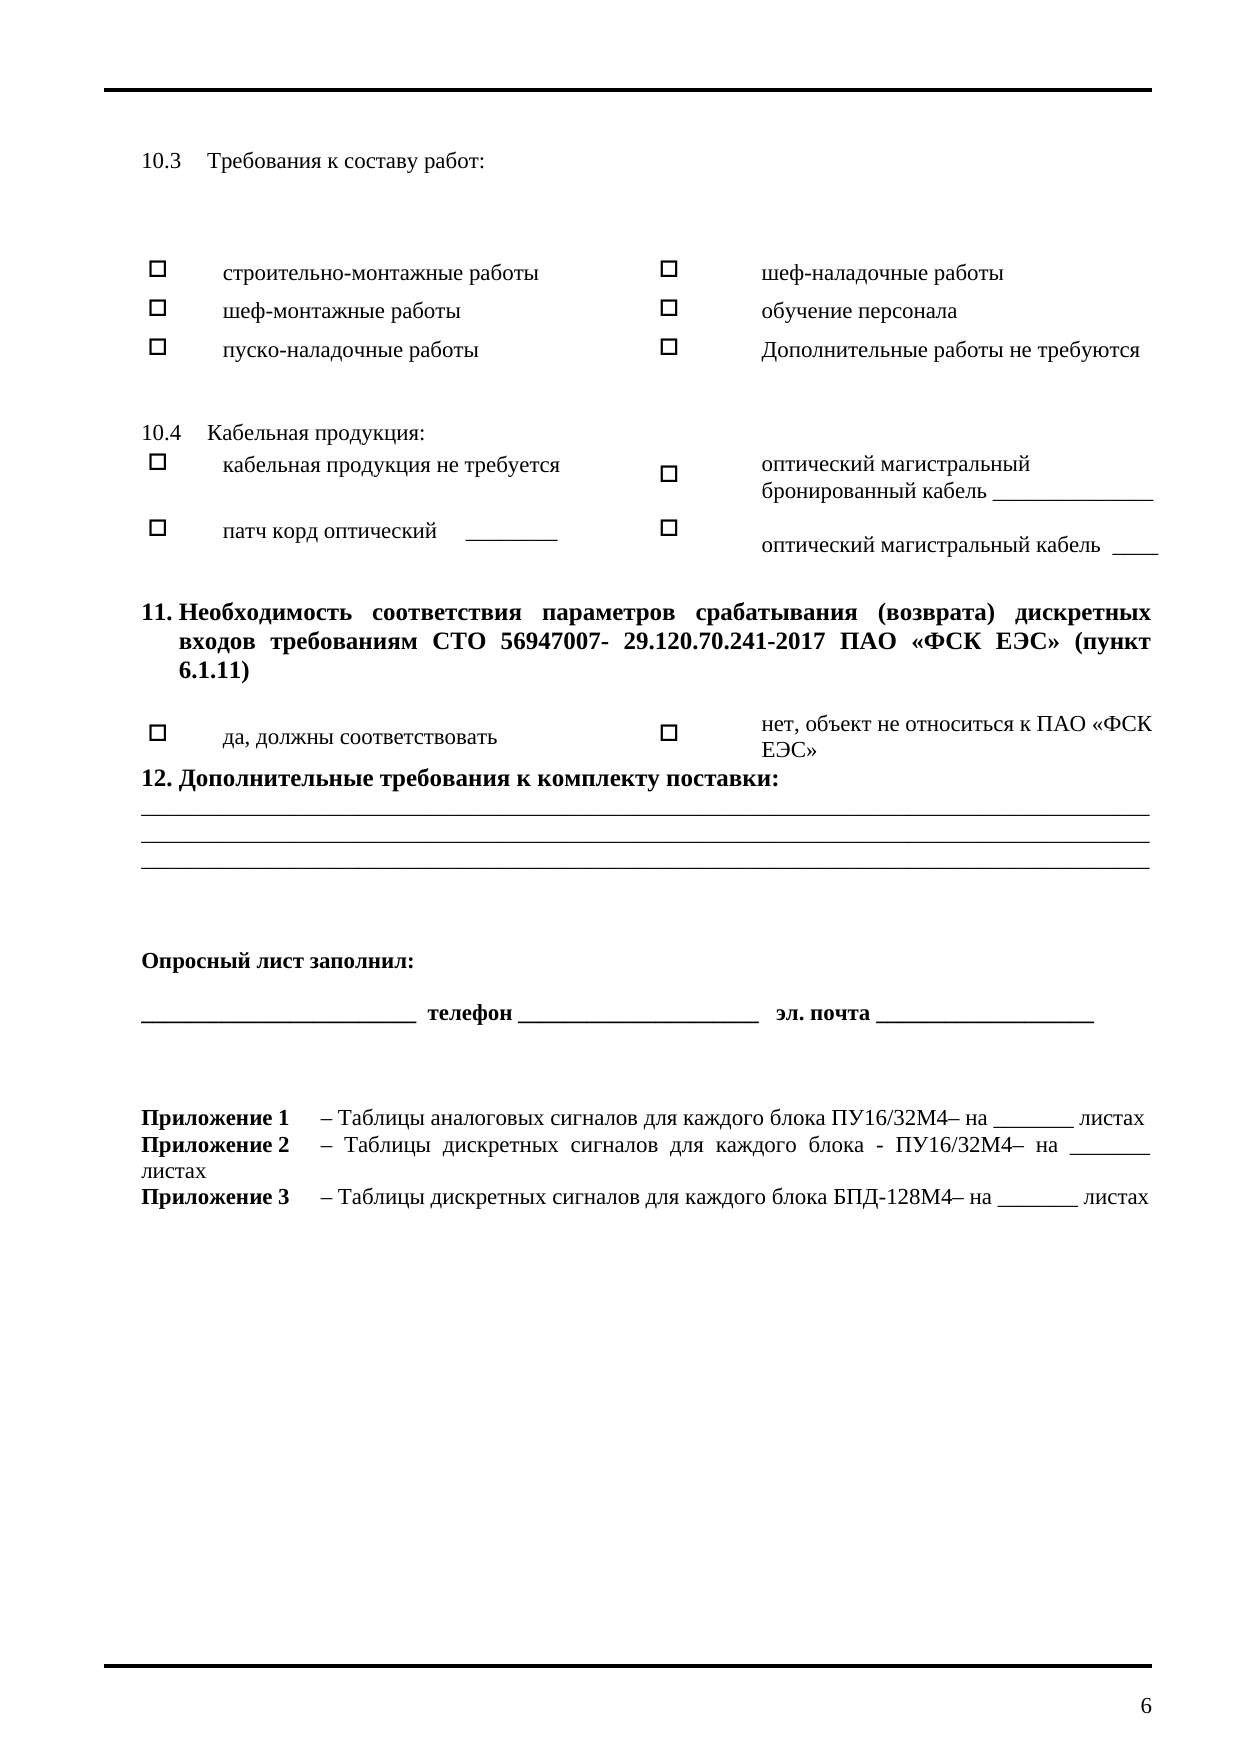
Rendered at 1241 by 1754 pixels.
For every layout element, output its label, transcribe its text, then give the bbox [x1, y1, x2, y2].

text ________________________ телефон _____________________ эл. почта ___________________ [141, 999, 1152, 1025]
table_header [104, 451, 211, 503]
table_header [588, 234, 750, 285]
table_cell [588, 286, 750, 335]
text Опросный лист заполнил: [141, 948, 1152, 974]
list Требования к составу работ: [141, 147, 1152, 174]
table_cell [588, 336, 750, 363]
table_cell [588, 504, 750, 582]
table_cell обучение персонала [751, 286, 1174, 335]
table_header кабельная продукция не требуется [212, 451, 587, 503]
table_header нет, объект не относиться к ПАО «ФСК ЕЭС» [751, 685, 1174, 762]
table_header [588, 685, 750, 762]
table_cell [104, 504, 211, 582]
list Кабельная продукция: [141, 419, 1152, 446]
table_header строительно-монтажные работы [212, 234, 587, 285]
text ________________________________________________________________________________________ ________________________________________________________________________________________ [141, 818, 1152, 871]
table_cell шеф-монтажные работы [212, 286, 587, 335]
text Приложение 3 – Таблицы дискретных сигналов для каждого блока БПД-128М4– на _______ листах [141, 1183, 1152, 1210]
text Приложение 2 – Таблицы дискретных сигналов для каждого блока - ПУ16/32М4– на _______ листах [141, 1131, 1152, 1183]
table_cell Дополнительные работы не требуются [751, 336, 1174, 363]
table_cell оптический магистральный кабель ____ [751, 504, 1174, 582]
text Приложение 1 – Таблицы аналоговых сигналов для каждого блока ПУ16/32М4– на _______ листах [141, 1104, 1152, 1131]
table_cell патч корд оптический ________ [212, 504, 587, 582]
table_cell пуско-наладочные работы [212, 336, 587, 363]
table_header [588, 451, 750, 503]
table_cell [104, 286, 211, 335]
table_header шеф-наладочные работы [751, 234, 1174, 285]
text ________________________________________________________________________________________ [141, 792, 1152, 818]
table_header оптический магистральный бронированный кабель ______________ [751, 451, 1174, 503]
table_cell [104, 336, 211, 363]
table_header [104, 685, 211, 762]
list Дополнительные требования к комплекту поставки: [141, 764, 1152, 792]
table_header да, должны соответствовать [212, 685, 587, 762]
table_header [104, 234, 211, 285]
list Необходимость соответствия параметров срабатывания (возврата) дискретных входов требованиям СТО 56947007- 29.120.70.241-2017 ПАО «ФСК ЕЭС» (пункт 6.1.11) [141, 597, 1152, 684]
